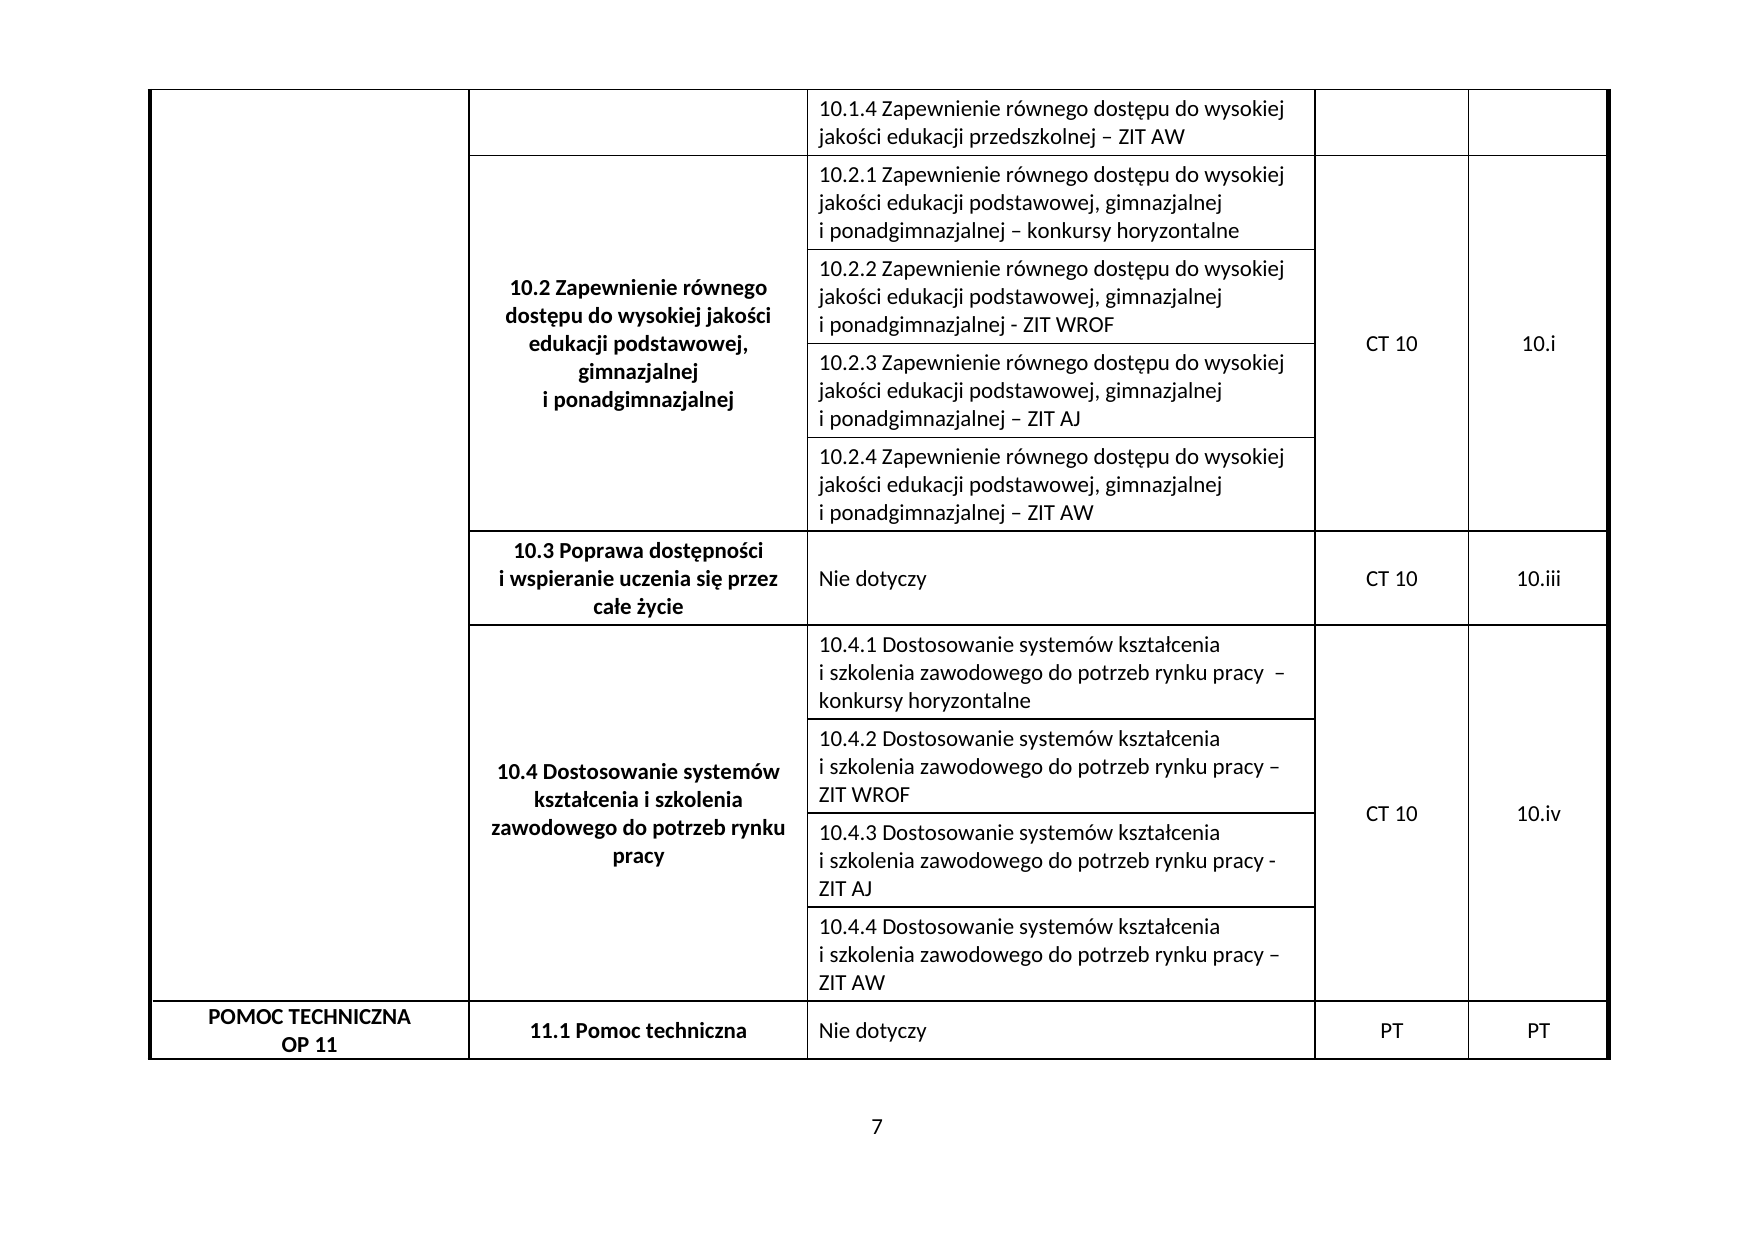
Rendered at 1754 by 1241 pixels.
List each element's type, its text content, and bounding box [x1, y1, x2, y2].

table_cell 10.iii [1469, 532, 1606, 624]
table_cell CT 10 [1316, 626, 1468, 1000]
table_cell PT [1469, 1002, 1606, 1058]
table_cell 10.2.1 Zapewnienie równego dostępu do wysokiej jakości edukacji podstawowej, gimnazjalnej i ponadgimnazjalnej – konkursy horyzontalne [808, 156, 1314, 248]
table_cell 10.i [1469, 156, 1606, 530]
table_cell 11.1 Pomoc techniczna [470, 1002, 807, 1058]
table_cell POMOC TECHNICZNA OP 11 [152, 1001, 468, 1058]
table_cell 10.2 Zapewnienie równego dostępu do wysokiej jakości edukacji podstawowej, gimnazjalnej i ponadgimnazjalnej [470, 156, 807, 530]
table_cell 10.4.1 Dostosowanie systemów kształcenia i szkolenia zawodowego do potrzeb rynku pracy – konkursy horyzontalne [808, 626, 1314, 718]
table_cell CT 10 [1316, 532, 1468, 624]
table_cell Nie dotyczy [808, 532, 1314, 624]
table_cell 10.iv [1469, 626, 1606, 1000]
table_cell 10.4.4 Dostosowanie systemów kształcenia i szkolenia zawodowego do potrzeb rynku pracy – ZIT AW [808, 908, 1314, 1000]
table_cell 10.1.4 Zapewnienie równego dostępu do wysokiej jakości edukacji przedszkolnej – ZIT AW [808, 90, 1314, 154]
table_cell 10.4.3 Dostosowanie systemów kształcenia i szkolenia zawodowego do potrzeb rynku pracy - ZIT AJ [808, 814, 1314, 906]
table_cell CT 10 [1316, 156, 1468, 530]
table_cell PT [1316, 1002, 1468, 1058]
table_cell 10.2.4 Zapewnienie równego dostępu do wysokiej jakości edukacji podstawowej, gimnazjalnej i ponadgimnazjalnej – ZIT AW [808, 438, 1314, 530]
table_cell 10.2.3 Zapewnienie równego dostępu do wysokiej jakości edukacji podstawowej, gimnazjalnej i ponadgimnazjalnej – ZIT AJ [808, 344, 1314, 436]
table_cell 10.2.2 Zapewnienie równego dostępu do wysokiej jakości edukacji podstawowej, gimnazjalnej i ponadgimnazjalnej - ZIT WROF [808, 250, 1314, 342]
table_cell Nie dotyczy [808, 1002, 1314, 1058]
table_cell 10.3 Poprawa dostępności i wspieranie uczenia się przez całe życie [470, 532, 807, 624]
table_cell 10.4.2 Dostosowanie systemów kształcenia i szkolenia zawodowego do potrzeb rynku pracy – ZIT WROF [808, 720, 1314, 812]
table_cell 10.4 Dostosowanie systemów kształcenia i szkolenia zawodowego do potrzeb rynku pracy [470, 626, 807, 1000]
